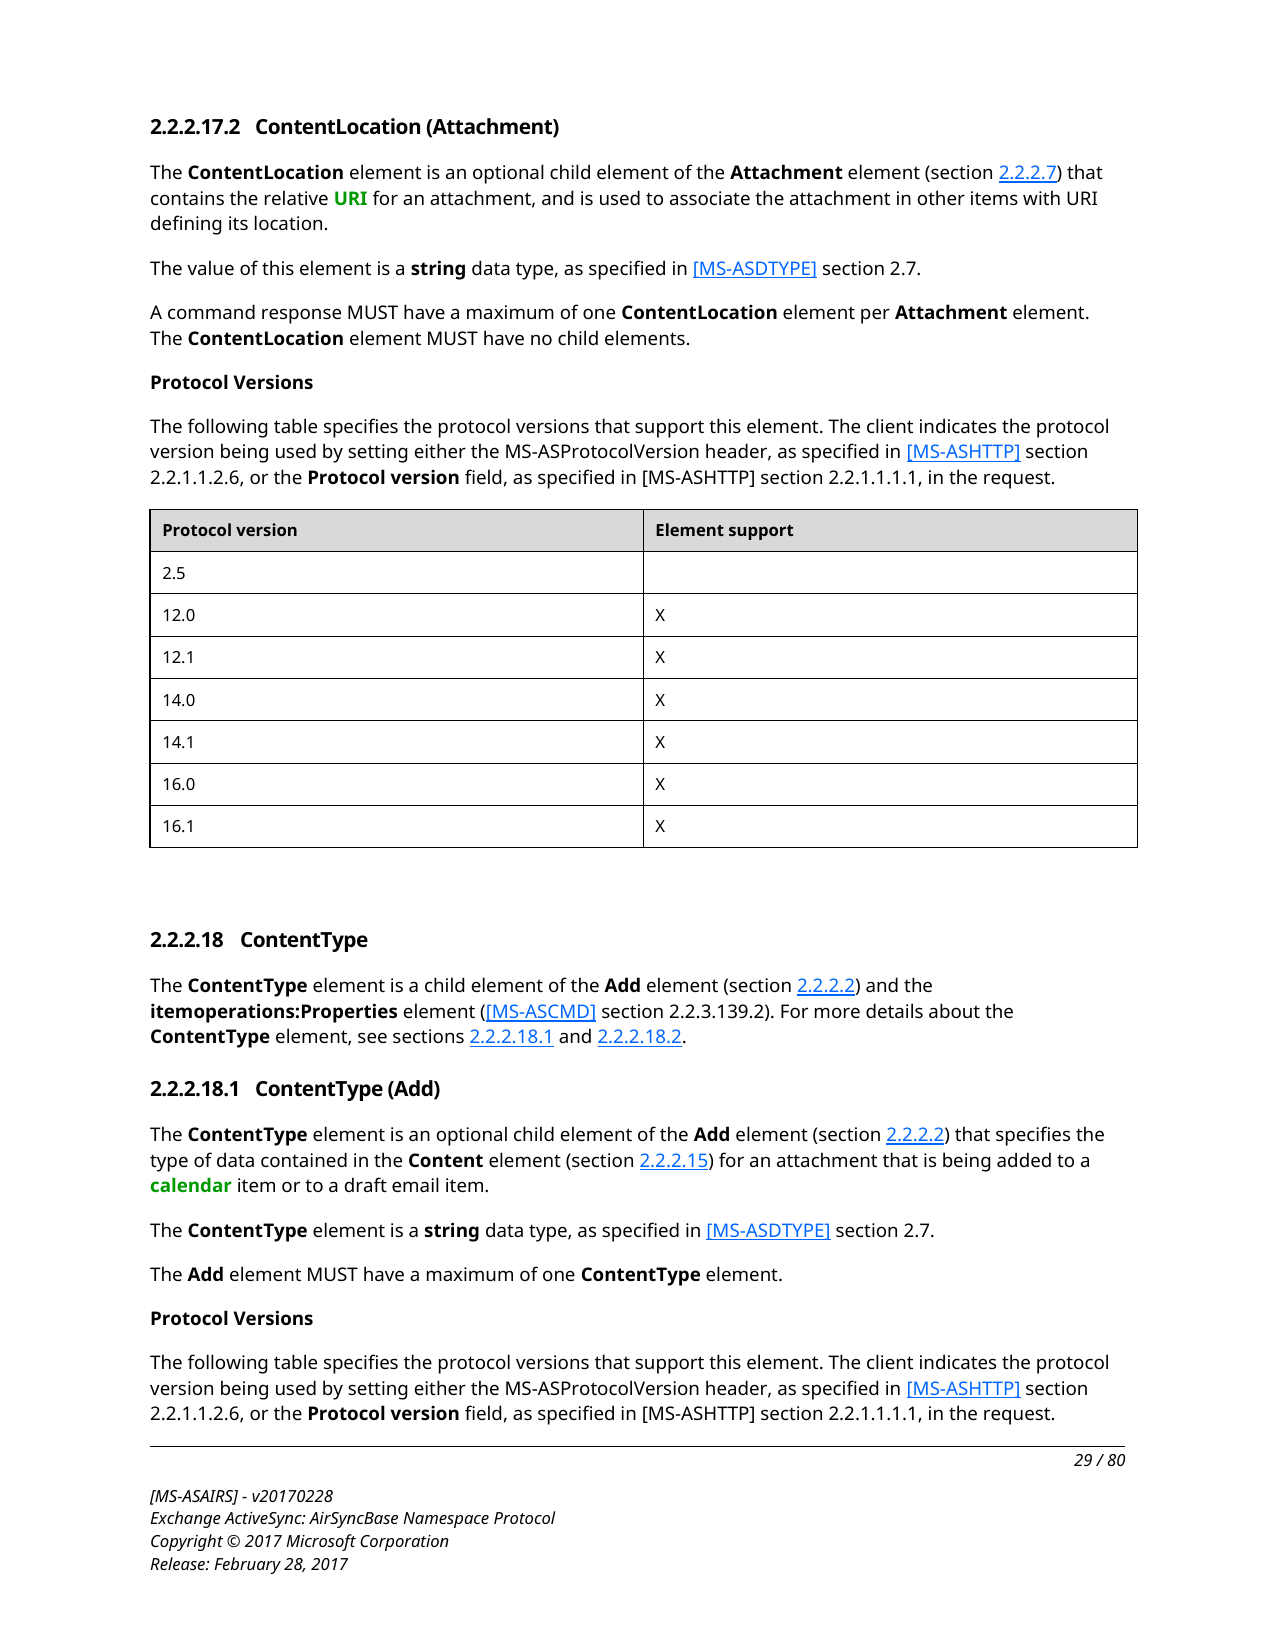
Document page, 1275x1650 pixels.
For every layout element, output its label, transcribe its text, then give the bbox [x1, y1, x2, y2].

text The following table specifies the protocol versions that support this element. The client indicates the protocol version being used by setting either the MS-ASProtocolVersion header, as specified in [MS-ASHTTP] section 2.2.1.1.2.6, or the Protocol version field, as specified in [MS-ASHTTP] section 2.2.1.1.1.1, in the request. [150, 413, 1125, 490]
table_cell X [644, 806, 1137, 847]
text The ContentType element is an optional child element of the Add element (section 2.2.2.2) that specifies the type of data contained in the Content element (section 2.2.2.15) for an attachment that is being added to a calendar item or to a draft email item. [150, 1122, 1125, 1198]
table_cell X [644, 594, 1137, 636]
table_cell X [644, 679, 1137, 720]
subtitle ContentLocation (Attachment) [150, 112, 1125, 141]
text The ContentLocation element is an optional child element of the Attachment element (section 2.2.2.7) that contains the relative URI for an attachment, and is used to associate the attachment in other items with URI defining its location. [150, 160, 1125, 236]
table_header Protocol version [151, 510, 643, 551]
table_cell [644, 552, 1137, 593]
text Protocol Versions [150, 1305, 1125, 1331]
text Protocol Versions [150, 369, 1125, 394]
table_header Element support [644, 510, 1137, 551]
table_cell X [644, 637, 1137, 678]
table_cell 12.0 [151, 594, 643, 636]
table_cell 16.1 [151, 806, 643, 847]
table_cell X [644, 764, 1137, 805]
subtitle ContentType [150, 926, 1125, 954]
table_cell 2.5 [151, 552, 643, 593]
text The Add element MUST have a maximum of one ContentType element. [150, 1261, 1125, 1287]
text The ContentType element is a string data type, as specified in [MS-ASDTYPE] section 2.7. [150, 1217, 1125, 1242]
table_cell 14.0 [151, 679, 643, 720]
text A command response MUST have a maximum of one ContentLocation element per Attachment element. The ContentLocation element MUST have no child elements. [150, 299, 1125, 350]
table_cell 16.0 [151, 764, 643, 805]
table_cell 12.1 [151, 637, 643, 678]
subtitle ContentType (Add) [150, 1074, 1125, 1103]
text The value of this element is a string data type, as specified in [MS-ASDTYPE] section 2.7. [150, 255, 1125, 281]
text The following table specifies the protocol versions that support this element. The client indicates the protocol version being used by setting either the MS-ASProtocolVersion header, as specified in [MS-ASHTTP] section 2.2.1.1.2.6, or the Protocol version field, as specified in [MS-ASHTTP] section 2.2.1.1.1.1, in the request. [150, 1350, 1125, 1426]
table_cell X [644, 721, 1137, 762]
table_cell 14.1 [151, 721, 643, 762]
text The ContentType element is a child element of the Add element (section 2.2.2.2) and the itemoperations:Properties element ([MS-ASCMD] section 2.2.3.139.2). For more details about the ContentType element, see sections 2.2.2.18.1 and 2.2.2.18.2. [150, 973, 1125, 1049]
